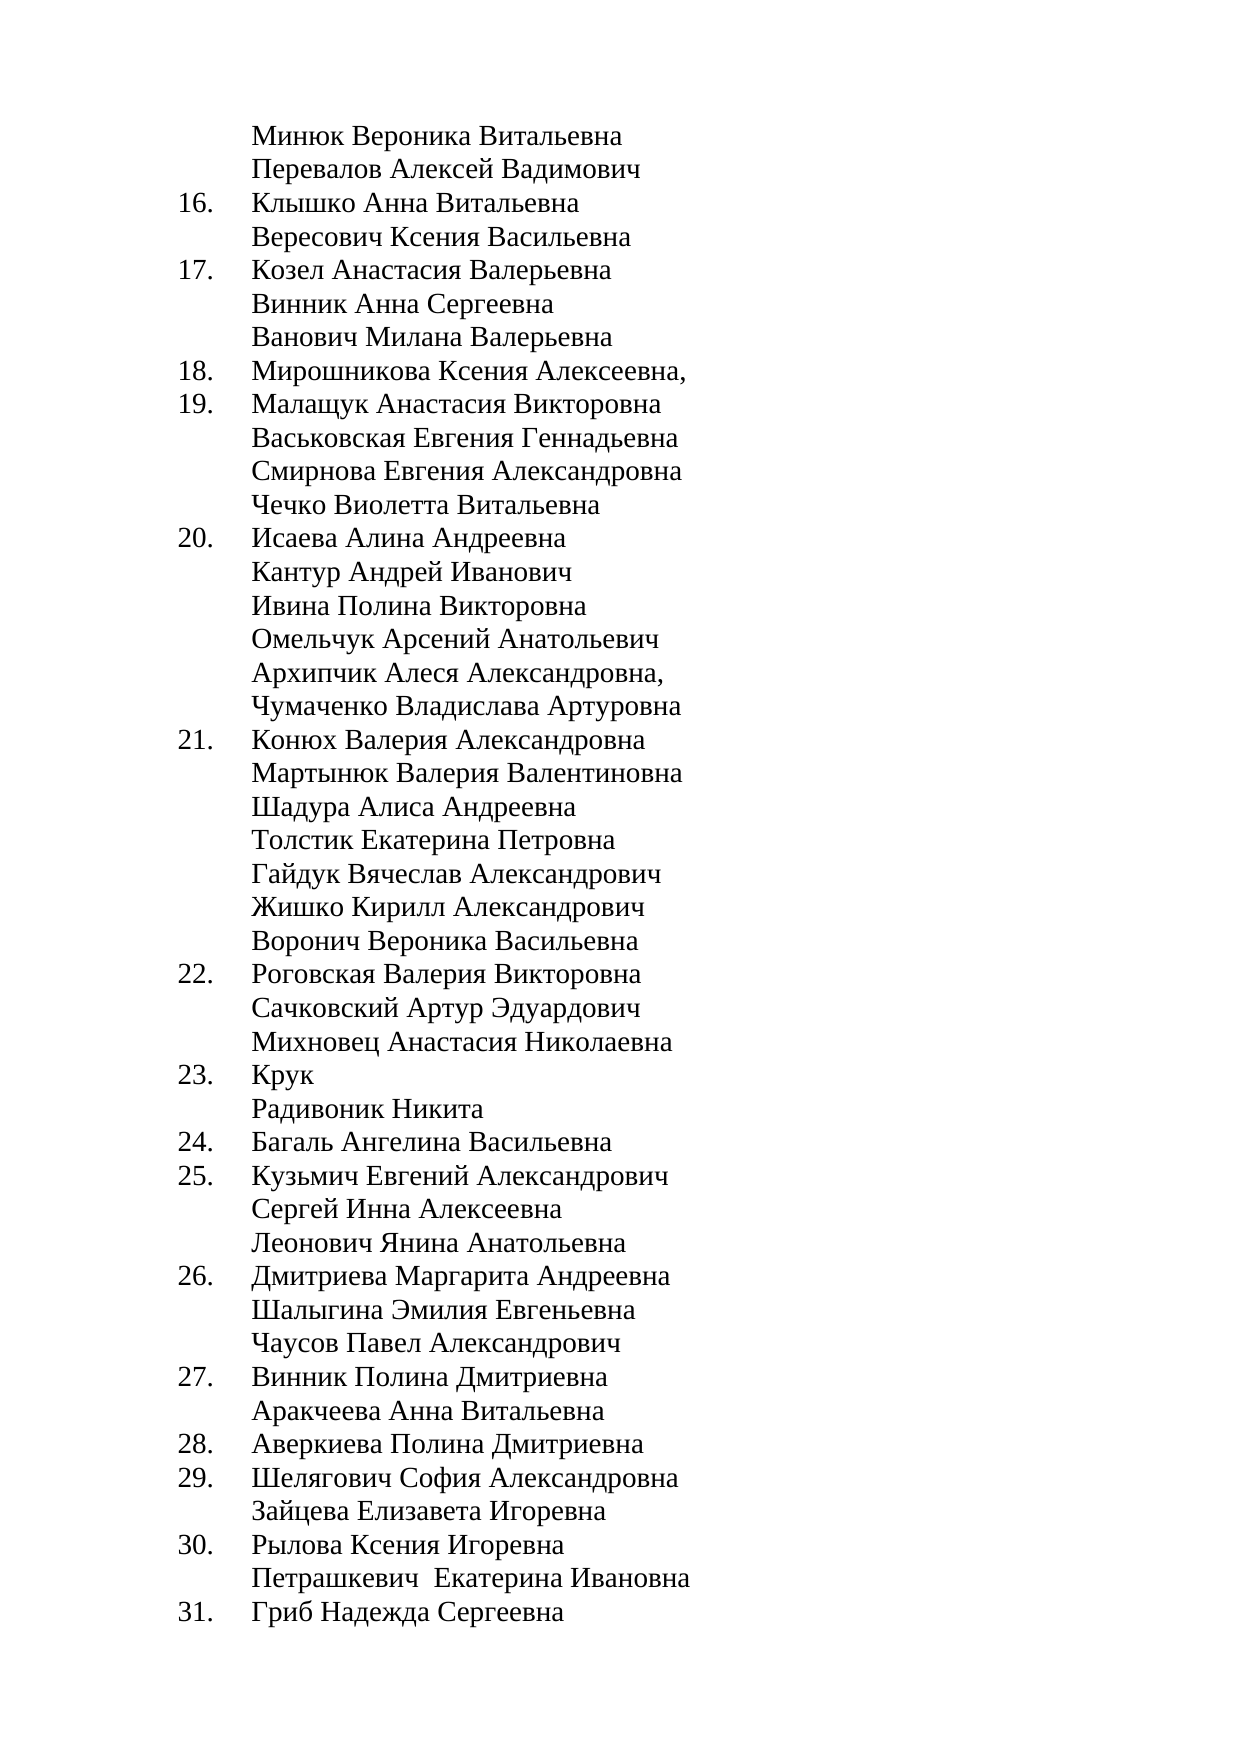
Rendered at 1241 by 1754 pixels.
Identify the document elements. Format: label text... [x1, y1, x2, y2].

text 16. Клышко Анна Витальевна [177, 185, 1152, 219]
text Вересович Ксения Васильевна [177, 219, 1152, 252]
text Чечко Виолетта Витальевна [177, 487, 1152, 521]
text 29. Шелягович София Александровна [177, 1460, 1152, 1493]
text Кантур Андрей Иванович [177, 554, 1152, 588]
text 17. Козел Анастасия Валерьевна [177, 252, 1152, 286]
text 22. Роговская Валерия Викторовна [177, 957, 1152, 990]
text Гайдук Вячеслав Александрович [177, 856, 1152, 889]
text Васьковская Евгения Геннадьевна [177, 420, 1152, 453]
text Чаусов Павел Александрович [177, 1326, 1152, 1359]
text Винник Анна Сергеевна [177, 286, 1152, 319]
text 20. Исаева Алина Андреевна [177, 521, 1152, 554]
text Омельчук Арсений Анатольевич [177, 621, 1152, 655]
text 28. Аверкиева Полина Дмитриевна [177, 1426, 1152, 1460]
text Архипчик Алеся Александровна, [177, 655, 1152, 688]
text Леонович Янина Анатольевна [177, 1225, 1152, 1258]
text Аракчеева Анна Витальевна [177, 1393, 1152, 1426]
text 19. Малащук Анастасия Викторовна [177, 386, 1152, 420]
text Сачковский Артур Эдуардович [177, 990, 1152, 1024]
text Михновец Анастасия Николаевна [177, 1024, 1152, 1057]
text 23. Крук [177, 1057, 1152, 1091]
text 25. Кузьмич Евгений Александрович [177, 1158, 1152, 1191]
text Петрашкевич Екатерина Ивановна [177, 1560, 1152, 1594]
text Радивоник Никита [177, 1091, 1152, 1124]
text Толстик Екатерина Петровна [177, 822, 1152, 856]
text Жишко Кирилл Александрович [177, 889, 1152, 923]
text 24. Багаль Ангелина Васильевна [177, 1124, 1152, 1158]
text Сергей Инна Алексеевна [177, 1191, 1152, 1225]
text Воронич Вероника Васильевна [177, 923, 1152, 957]
text 18. Мирошникова Ксения Алексеевна, [177, 353, 1152, 386]
text Ванович Милана Валерьевна [177, 319, 1152, 353]
text Чумаченко Владислава Артуровна [177, 688, 1152, 722]
text 21. Конюх Валерия Александровна [177, 722, 1152, 755]
text 26. Дмитриева Маргарита Андреевна [177, 1258, 1152, 1292]
text 30. Рылова Ксения Игоревна [177, 1527, 1152, 1560]
text 31. Гриб Надежда Сергеевна [177, 1594, 1152, 1627]
text Зайцева Елизавета Игоревна [177, 1493, 1152, 1527]
text Ивина Полина Викторовна [177, 588, 1152, 621]
text Шадурa Алиса Андреевна [177, 789, 1152, 822]
text 27. Винник Полина Дмитриевна [177, 1359, 1152, 1393]
text Перевалов Алексей Вадимович [177, 152, 1152, 185]
text Шалыгина Эмилия Евгеньевна [177, 1292, 1152, 1326]
text Мартынюк Валерия Валентиновна [177, 755, 1152, 789]
text Смирнова Евгения Александровна [177, 453, 1152, 487]
text Минюк Вероника Витальевна [177, 118, 1152, 152]
